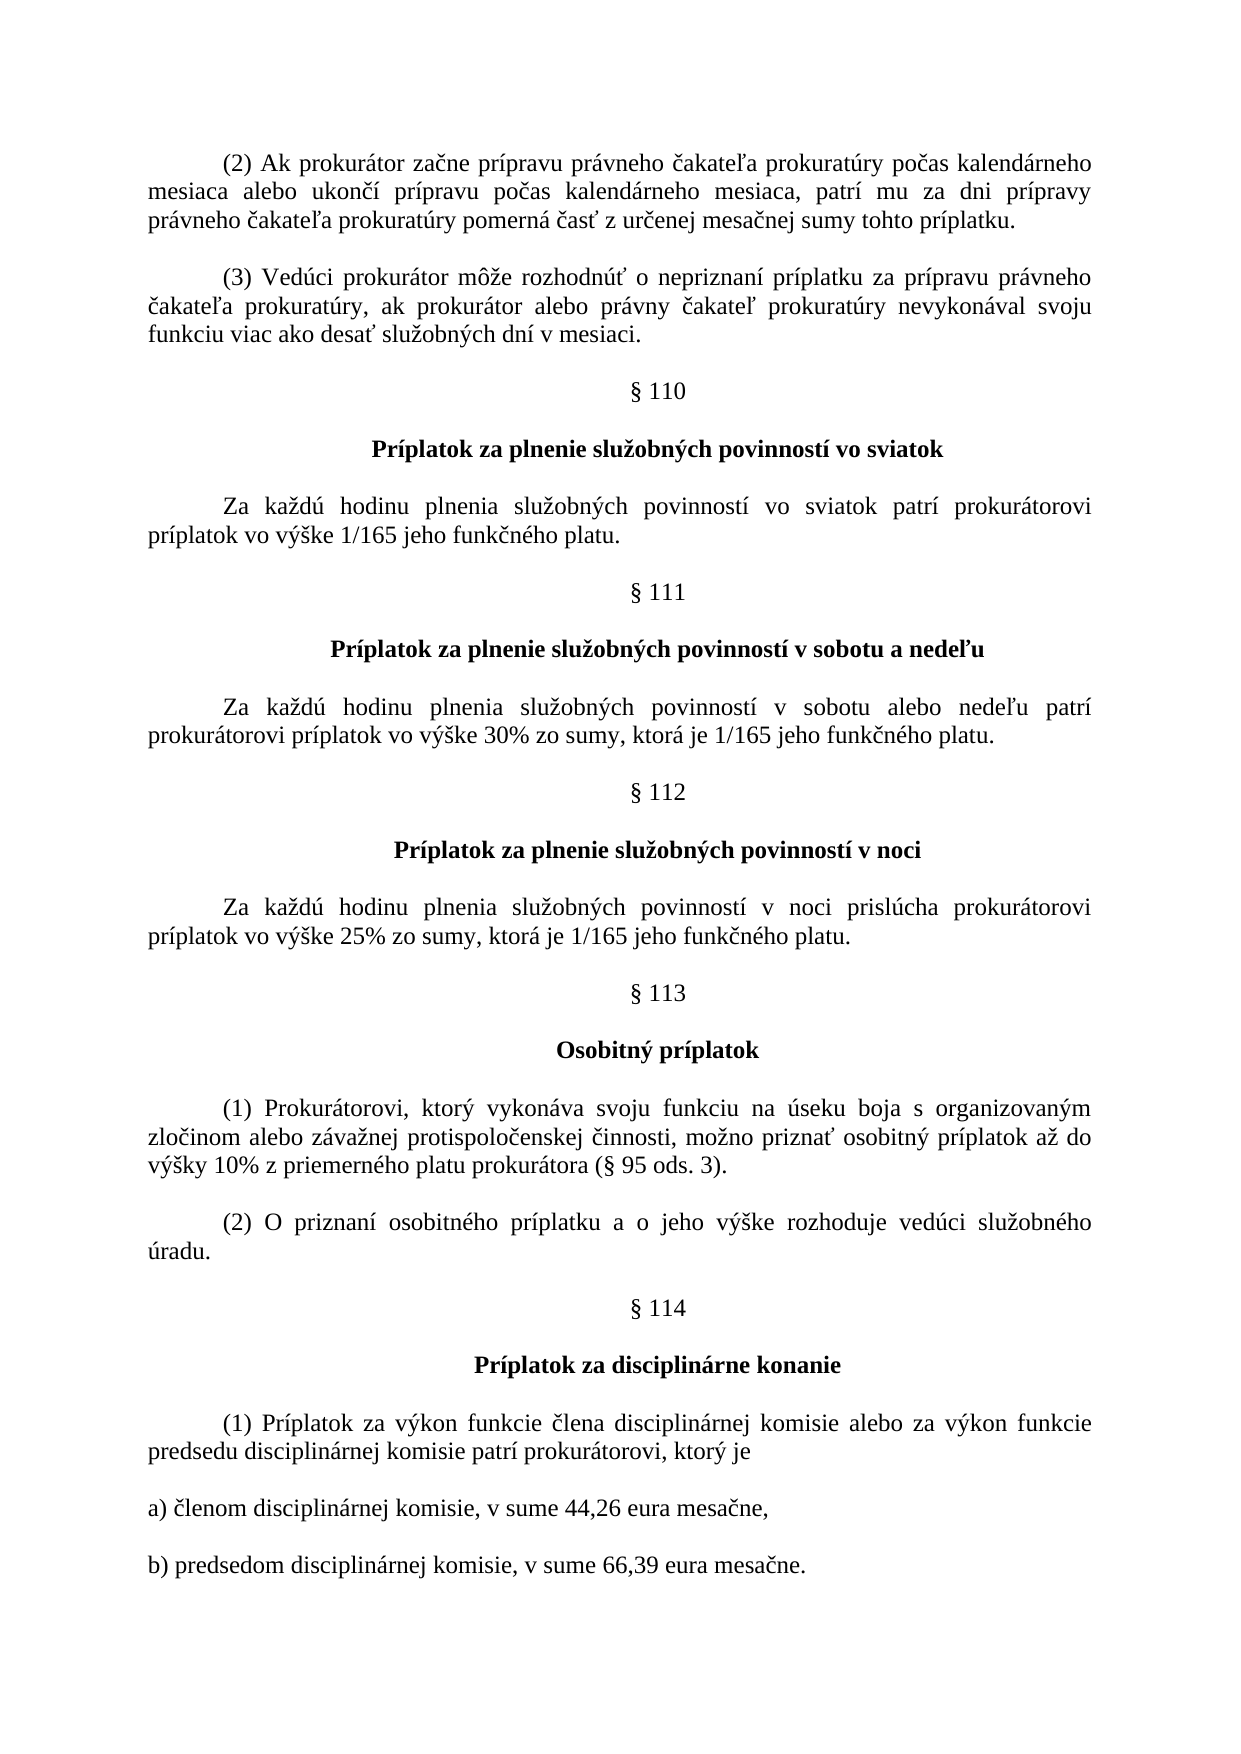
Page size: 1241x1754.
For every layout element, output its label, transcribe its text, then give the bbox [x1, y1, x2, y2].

text Osobitný príplatok [148, 1035, 1092, 1064]
text Za každú hodinu plnenia služobných povinností vo sviatok patrí prokurátorovi príplatok vo výške 1/165 jeho funkčného platu. [148, 491, 1092, 549]
text § 113 [148, 978, 1092, 1007]
text (2) Ak prokurátor začne prípravu právneho čakateľa prokuratúry počas kalendárneho mesiaca alebo ukončí prípravu počas kalendárneho mesiaca, patrí mu za dni prípravy právneho čakateľa prokuratúry pomerná časť z určenej mesačnej sumy tohto príplatku. [148, 148, 1092, 234]
text Príplatok za plnenie služobných povinností v sobotu a nedeľu [148, 634, 1092, 663]
text § 111 [148, 577, 1092, 606]
text Príplatok za disciplinárne konanie [148, 1350, 1092, 1379]
text a) členom disciplinárnej komisie, v sume 44,26 eura mesačne, [148, 1493, 1092, 1522]
text (3) Vedúci prokurátor môže rozhodnúť o nepriznaní príplatku za prípravu právneho čakateľa prokuratúry, ak prokurátor alebo právny čakateľ prokuratúry nevykonával svoju funkciu viac ako desať služobných dní v mesiaci. [148, 262, 1092, 348]
text Príplatok za plnenie služobných povinností vo sviatok [148, 434, 1092, 462]
text § 110 [148, 376, 1092, 405]
text b) predsedom disciplinárnej komisie, v sume 66,39 eura mesačne. [148, 1550, 1092, 1579]
text Za každú hodinu plnenia služobných povinností v noci prislúcha prokurátorovi príplatok vo výške 25% zo sumy, ktorá je 1/165 jeho funkčného platu. [148, 892, 1092, 950]
text (2) O priznaní osobitného príplatku a o jeho výške rozhoduje vedúci služobného úradu. [148, 1207, 1092, 1264]
text Za každú hodinu plnenia služobných povinností v sobotu alebo nedeľu patrí prokurátorovi príplatok vo výške 30% zo sumy, ktorá je 1/165 jeho funkčného platu. [148, 692, 1092, 749]
text § 114 [148, 1293, 1092, 1321]
text (1) Prokurátorovi, ktorý vykonáva svoju funkciu na úseku boja s organizovaným zločinom alebo závažnej protispoločenskej činnosti, možno priznať osobitný príplatok až do výšky 10% z priemerného platu prokurátora (§ 95 ods. 3). [148, 1093, 1092, 1179]
text (1) Príplatok za výkon funkcie člena disciplinárnej komisie alebo za výkon funkcie predsedu disciplinárnej komisie patrí prokurátorovi, ktorý je [148, 1408, 1092, 1465]
text § 112 [148, 777, 1092, 806]
text Príplatok za plnenie služobných povinností v noci [148, 835, 1092, 863]
